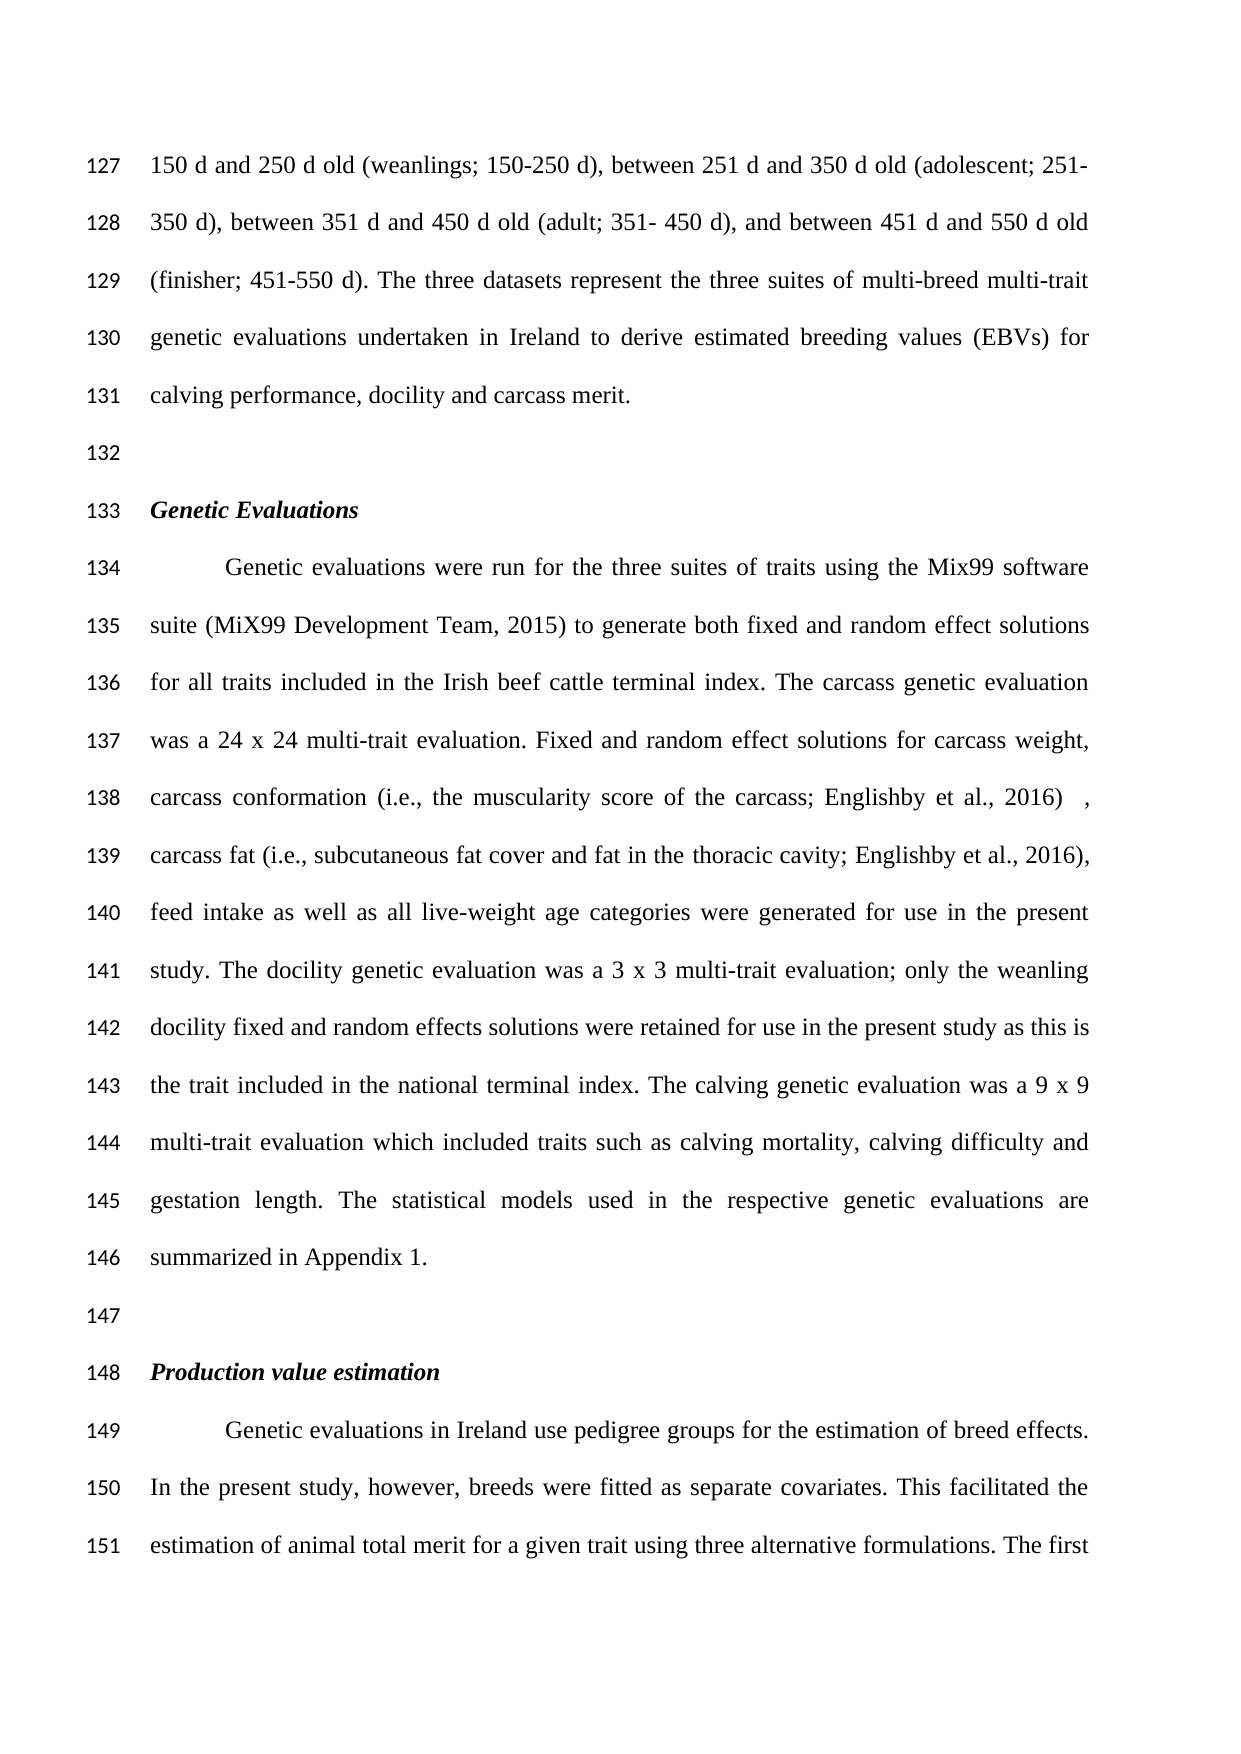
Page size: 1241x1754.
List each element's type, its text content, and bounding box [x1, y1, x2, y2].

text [150, 1415, 1090, 1559]
text Genetic Evaluations [150, 495, 1090, 524]
text Genetic evaluations were run for the three suites of traits using the Mix99 software suite (MiX99 Development Team, 2015) to generate both fixed and random effect solutions for all traits included in the Irish beef cattle terminal index. The carcass genetic evaluation was a 24 x 24 multi-trait evaluation. Fixed and random effect solutions for carcass weight, carcass conformation (i.e., the muscularity score of the carcass; Englishby et al., 2016) , carcass fat (i.e., subcutaneous fat cover and fat in the thoracic cavity; Englishby et al., 2016), feed intake as well as all live-weight age categories were generated for use in the present study. The docility genetic evaluation was a 3 x 3 multi-trait evaluation; only the weanling docility fixed and random effects solutions were retained for use in the present study as this is the trait included in the national terminal index. The calving genetic evaluation was a 9 x 9 multi-trait evaluation which included traits such as calving mortality, calving difficulty and gestation length. The statistical models used in the respective genetic evaluations are summarized in Appendix 1. [150, 552, 1090, 1271]
text Production value estimation [150, 1357, 1090, 1386]
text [150, 150, 1090, 409]
